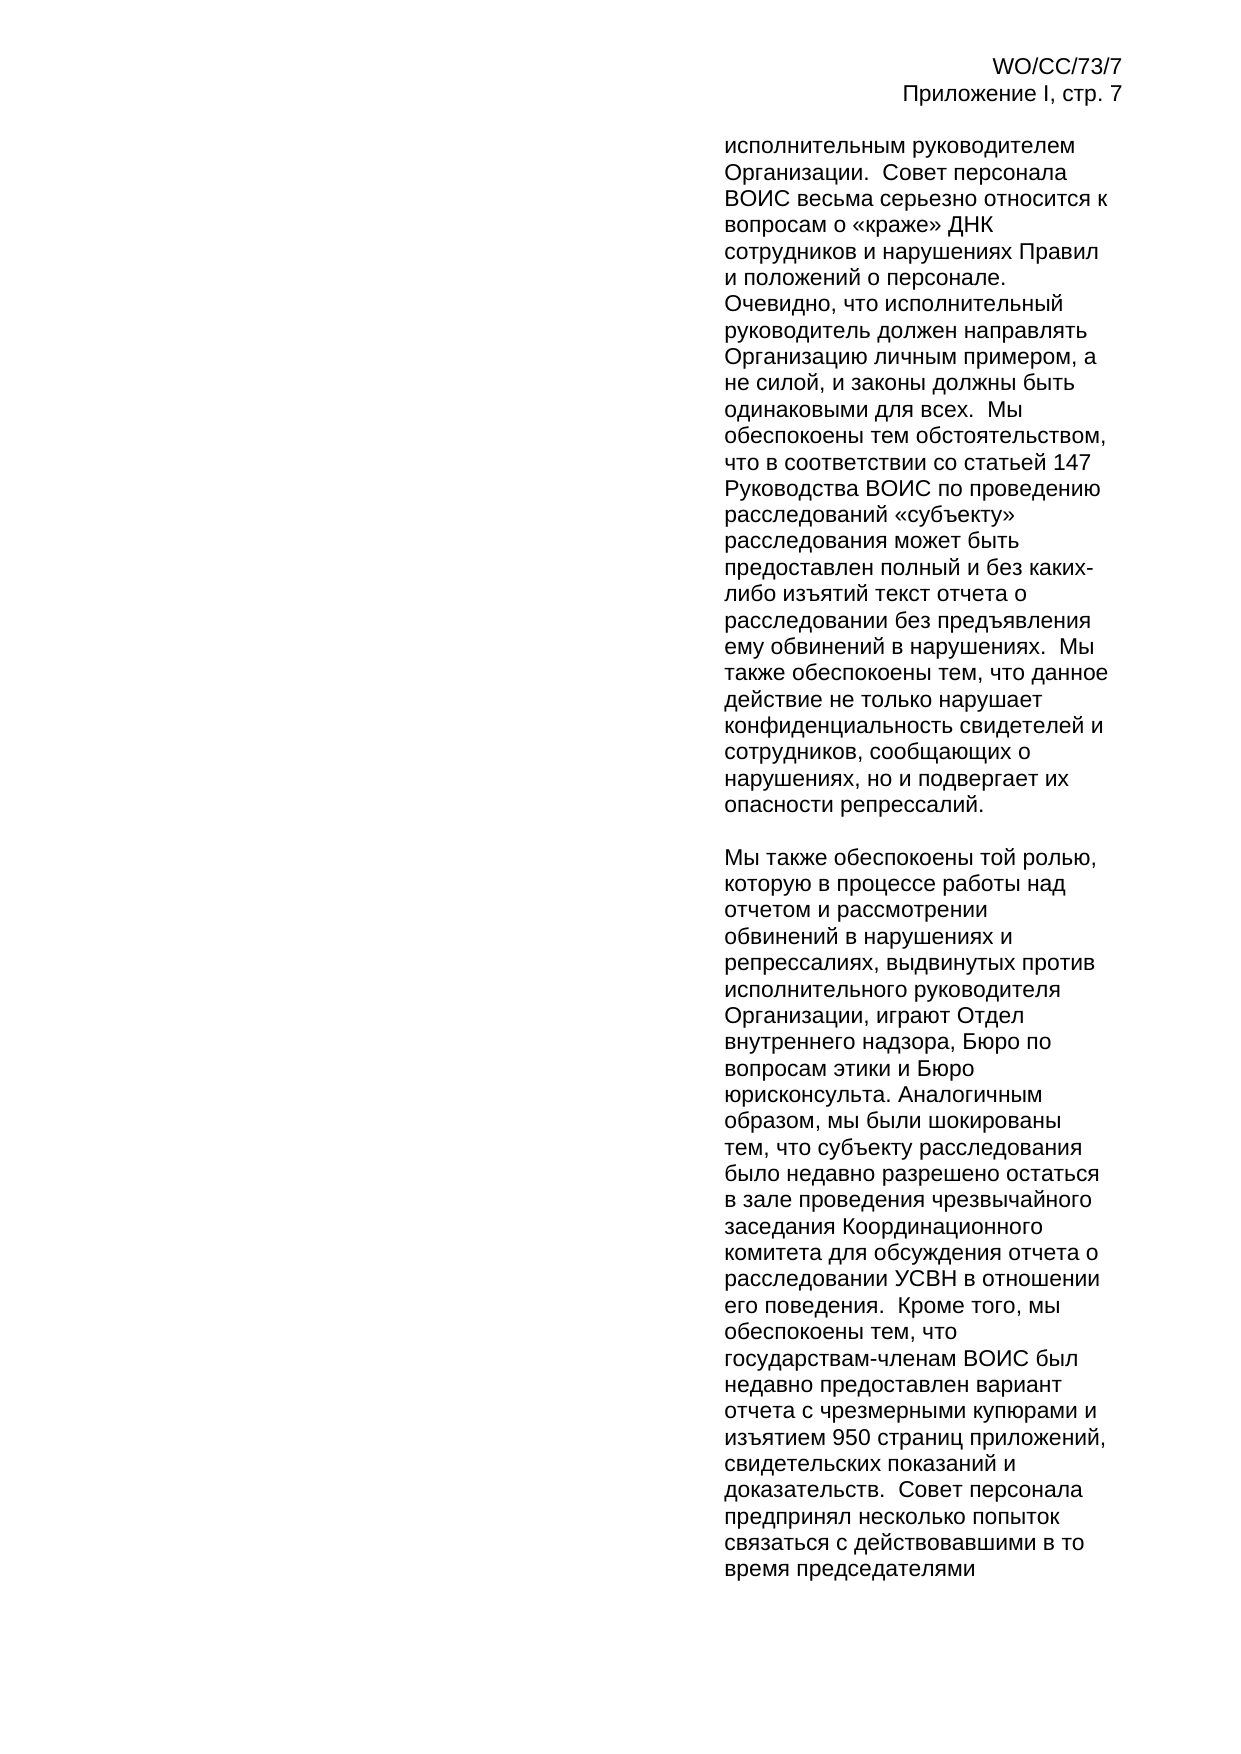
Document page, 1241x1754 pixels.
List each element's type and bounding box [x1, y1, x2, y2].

text [724, 132, 1110, 817]
text [724, 844, 1108, 1582]
